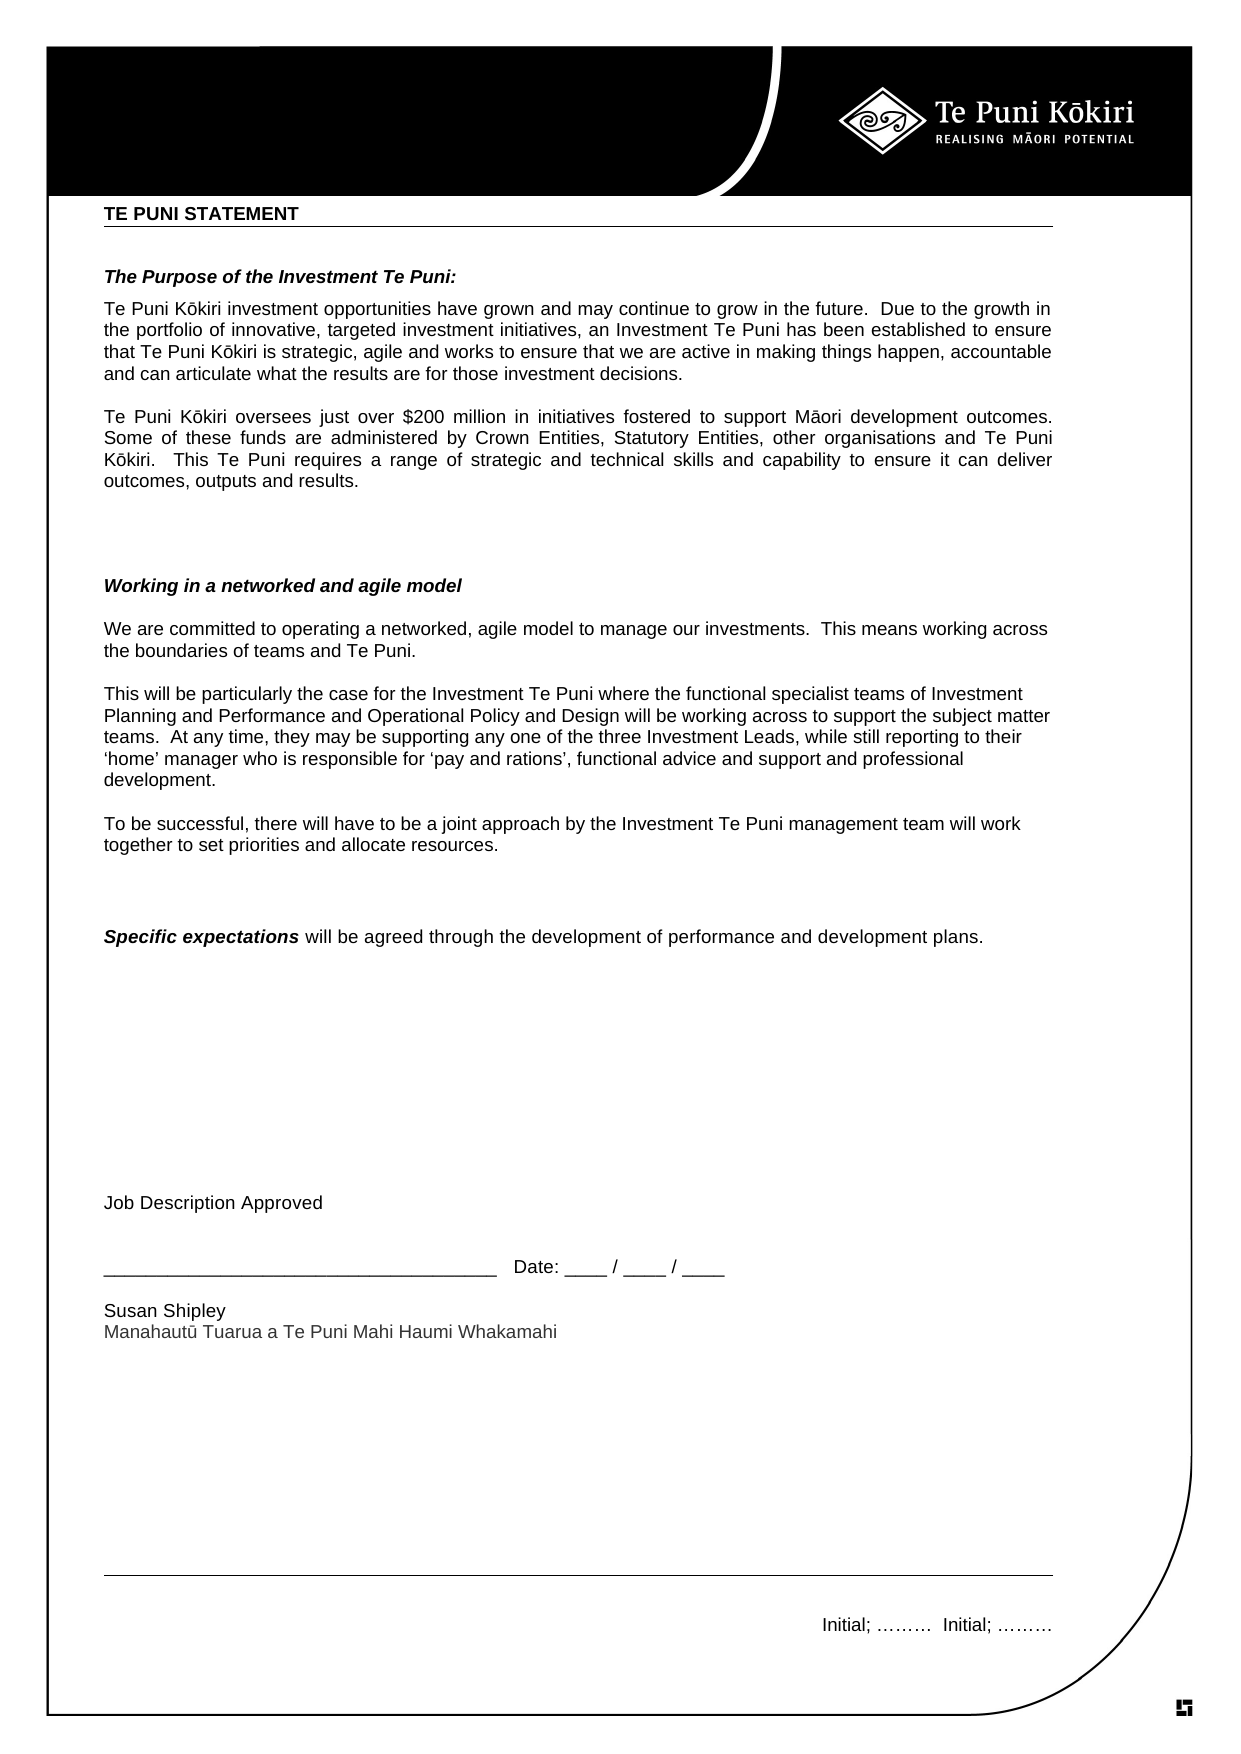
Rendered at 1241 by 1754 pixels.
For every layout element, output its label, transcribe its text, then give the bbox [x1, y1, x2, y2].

text Job Description Approved [103, 1192, 1053, 1213]
text Susan Shipley [103, 1299, 1053, 1321]
text We are committed to operating a networked, agile model to manage our investments. This means working across the boundaries of teams and Te Puni. [103, 618, 1053, 661]
text To be successful, there will have to be a joint approach by the Investment Te Puni management team will work together to set priorities and allocate resources. [103, 812, 1053, 855]
text Te Puni Kōkiri oversees just over $200 million in initiatives fostered to support Māori development outcomes. Some of these funds are administered by Crown Entities, Statutory Entities, other organisations and Te Puni Kōkiri. This Te Puni requires a range of strategic and technical skills and capability to ensure it can deliver outcomes, outputs and results. [103, 406, 1053, 492]
text Specific expectations will be agreed through the development of performance and development plans. [103, 920, 1053, 949]
text Manahautū Tuarua a Te Puni Mahi Haumi Whakamahi [103, 1321, 1053, 1343]
text _____________________________________ Date: ____ / ____ / ____ [103, 1256, 1053, 1278]
text Te Puni Kōkiri investment opportunities have grown and may continue to grow in the future. Due to the growth in the portfolio of innovative, targeted investment initiatives, an Investment Te Puni has been established to ensure that Te Puni Kōkiri is strategic, agile and works to ensure that we are active in making things happen, accountable and can articulate what the results are for those investment decisions. [103, 298, 1053, 384]
text The Purpose of the Investment Te Puni: [103, 266, 1053, 287]
subtitle Working in a networked and agile model [103, 575, 1053, 597]
picture [46, 46, 1193, 1716]
subtitle TE PUNI Statement [103, 203, 1053, 227]
text This will be particularly the case for the Investment Te Puni where the functional specialist teams of Investment Planning and Performance and Operational Policy and Design will be working across to support the subject matter teams. At any time, they may be supporting any one of the three Investment Leads, while still reporting to their ‘home’ manager who is responsible for ‘pay and rations’, functional advice and support and professional development. [103, 683, 1053, 791]
